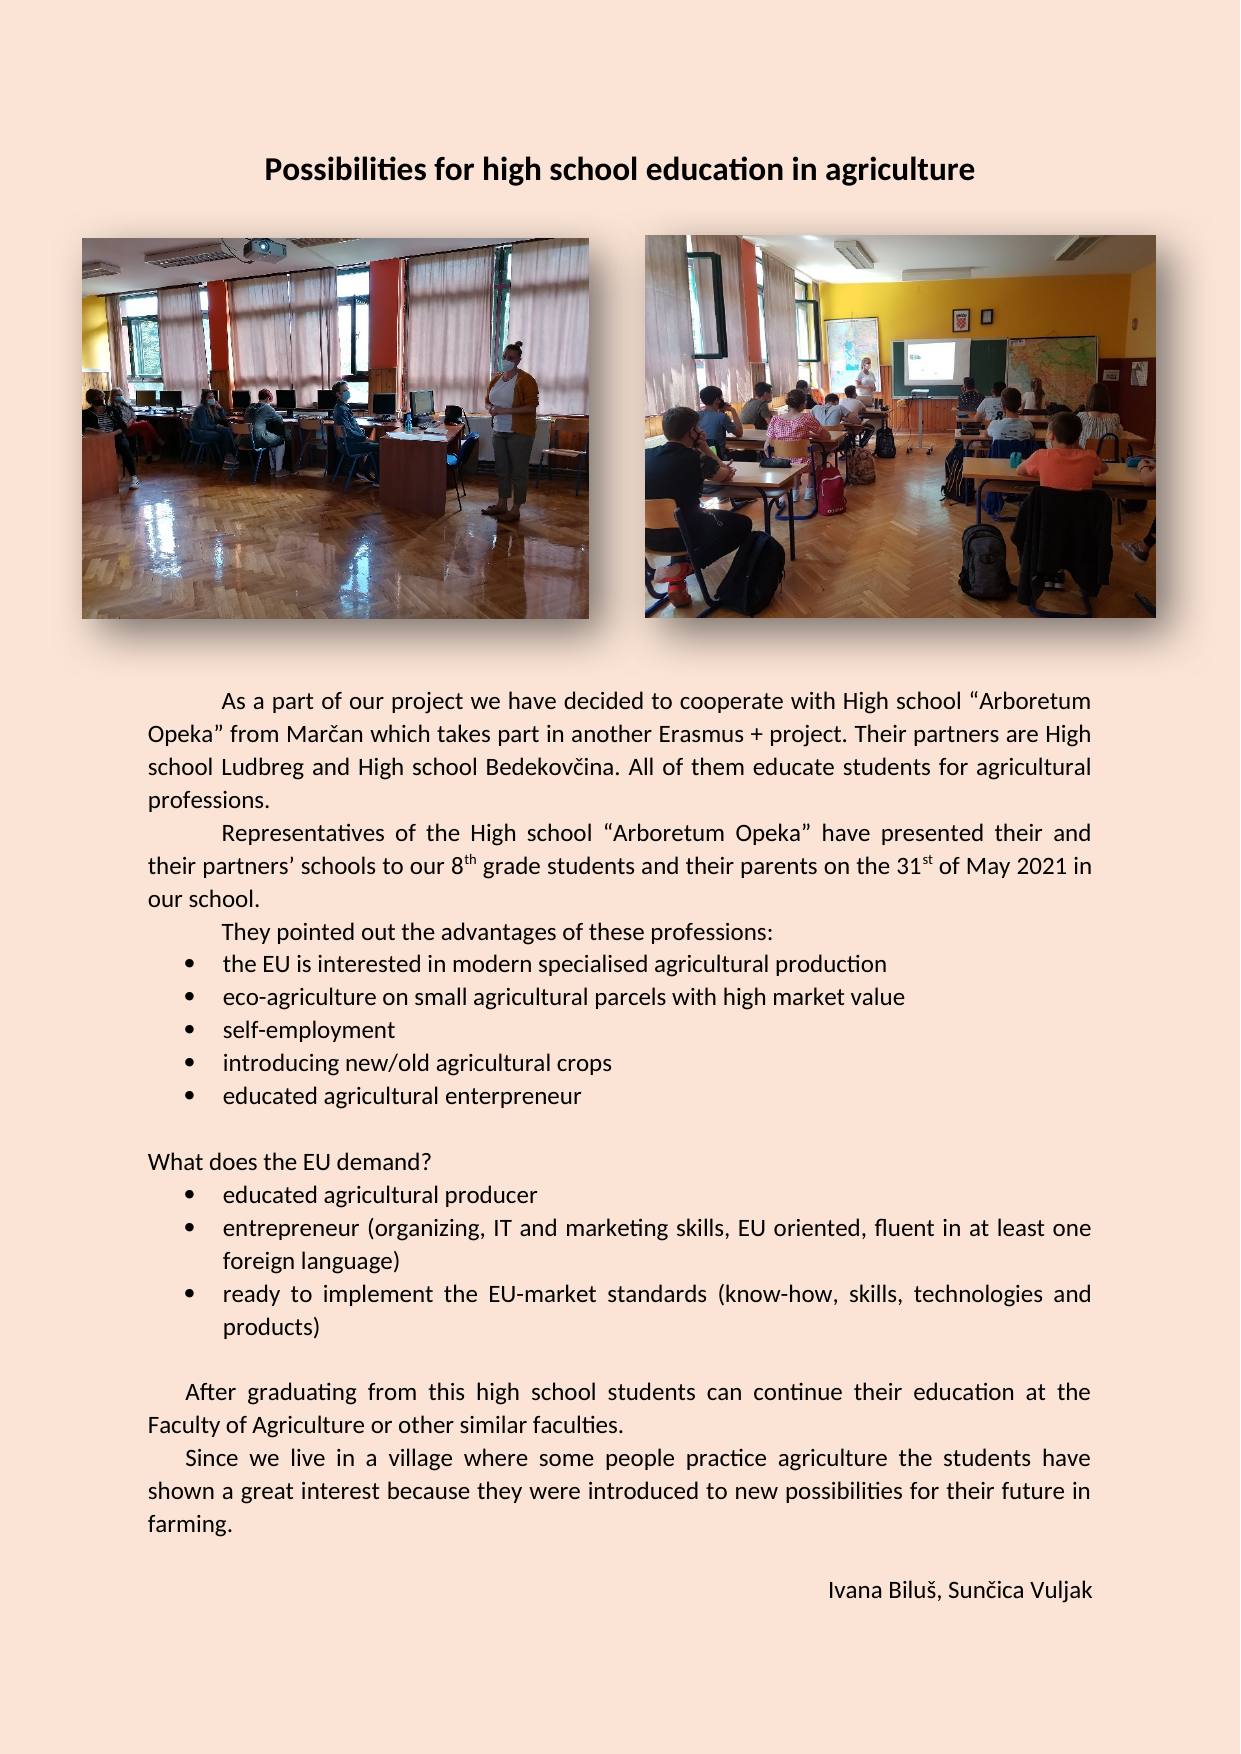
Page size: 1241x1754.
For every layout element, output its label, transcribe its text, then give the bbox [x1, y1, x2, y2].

text Ivana Biluš, Sunčica Vuljak [148, 1574, 1093, 1604]
list self-employment [185, 1014, 1093, 1045]
text After graduating from this high school students can continue their education at the Faculty of Agriculture or other similar faculties. [148, 1377, 1093, 1440]
text Possibilities for high school education in agriculture [148, 148, 1093, 188]
picture [645, 235, 1156, 618]
text Representatives of the High school “Arboretum Opeka” have presented their and their partners’ schools to our 8th grade students and their parents on the 31st of May 2021 in our school. [148, 817, 1093, 913]
list educated agricultural enterpreneur [185, 1080, 1093, 1111]
picture [82, 238, 589, 619]
list eco-agriculture on small agricultural parcels with high market value [185, 982, 1093, 1012]
text What does the EU demand? [148, 1146, 1093, 1177]
text Since we live in a village where some people practice agriculture the students have shown a great interest because they were introduced to new possibilities for their future in farming. [148, 1442, 1093, 1539]
list entrepreneur (organizing, IT and marketing skills, EU oriented, fluent in at least one foreign language) [185, 1212, 1093, 1275]
text As a part of our project we have decided to cooperate with High school “Arboretum Opeka” from Marčan which takes part in another Erasmus + project. Their partners are High school Ludbreg and High school Bedekovčina. All of them educate students for agricultural professions. [148, 685, 1093, 814]
list educated agricultural producer [185, 1179, 1093, 1209]
list ready to implement the EU-market standards (know-how, skills, technologies and products) [185, 1278, 1093, 1341]
text They pointed out the advantages of these professions: [148, 916, 1093, 946]
list introducing new/old agricultural crops [185, 1047, 1093, 1078]
list the EU is interested in modern specialised agricultural production [185, 949, 1093, 979]
